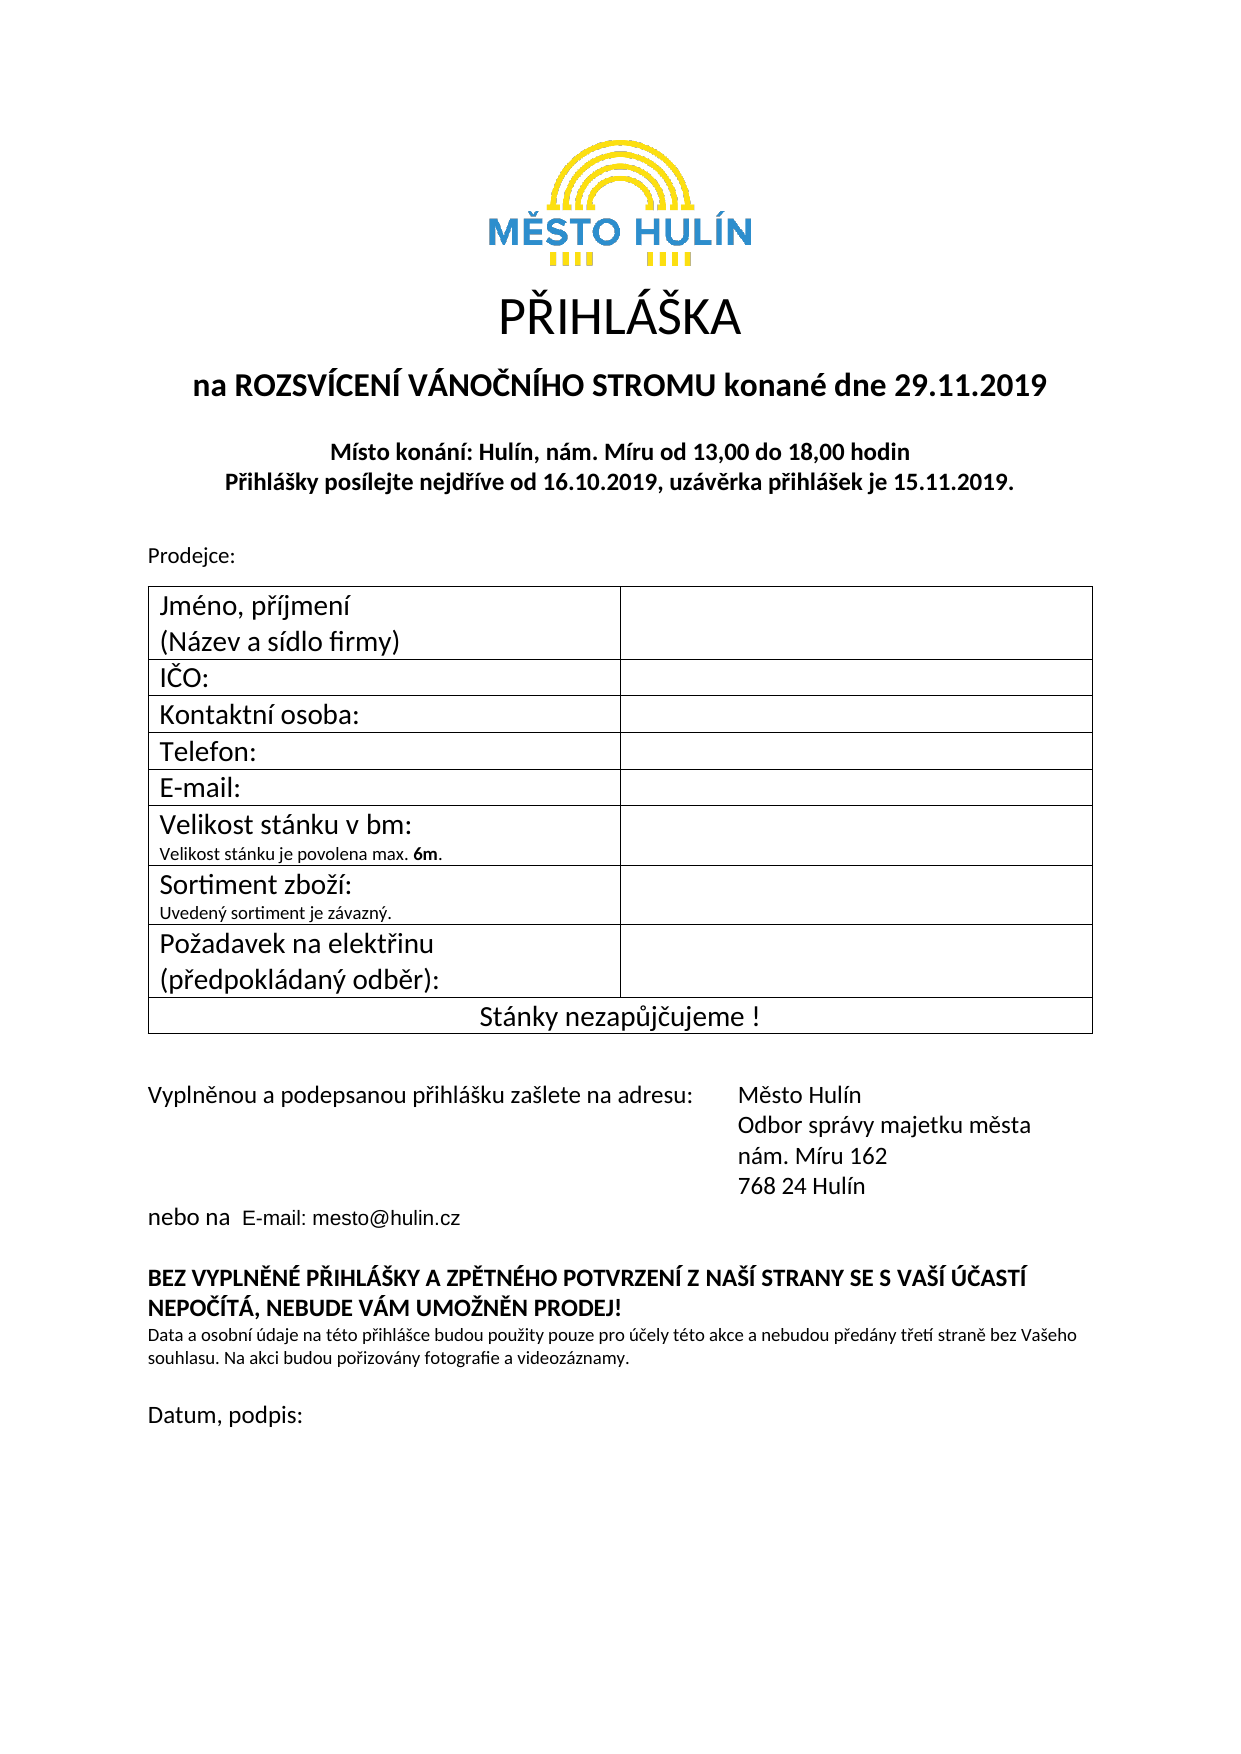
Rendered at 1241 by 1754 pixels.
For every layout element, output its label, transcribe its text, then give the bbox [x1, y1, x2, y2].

table_cell [621, 925, 1092, 997]
text PŘIHLÁŠKA [148, 282, 1093, 348]
table_header [621, 587, 1092, 658]
table_cell E-mail: [149, 770, 620, 805]
table_cell [621, 660, 1092, 695]
table_cell [621, 696, 1092, 732]
text Vyplněnou a podepsanou přihlášku zašlete na adresu: Město Hulín [148, 1079, 1093, 1109]
table_cell [621, 866, 1092, 924]
text Odbor správy majetku města [148, 1109, 1093, 1140]
text Přihlášky posílejte nejdříve od 16.10.2019, uzávěrka přihlášek je 15.11.2019. [148, 466, 1093, 497]
table_cell Velikost stánku v bm: Velikost stánku je povolena max. 6m. [149, 806, 620, 865]
text Data a osobní údaje na této přihlášce budou použity pouze pro účely této akce a nebudou předány třetí straně bez Vašeho souhlasu. Na akci budou pořizovány fotografie a videozáznamy. [148, 1323, 1093, 1369]
text nám. Míru 162 [148, 1140, 1093, 1171]
table_cell [621, 770, 1092, 805]
table_cell Telefon: [149, 733, 620, 768]
text Místo konání: Hulín, nám. Míru od 13,00 do 18,00 hodin [148, 436, 1093, 466]
table_cell Sortiment zboží: Uvedený sortiment je závazný. [149, 866, 620, 924]
table_cell Požadavek na elektřinu (předpokládaný odběr): [149, 925, 620, 997]
table_cell [621, 733, 1092, 768]
table_header Jméno, příjmení (Název a sídlo firmy) [149, 587, 620, 658]
text Prodejce: [148, 541, 1093, 569]
text BEZ VYPLNĚNÉ PŘIHLÁŠKY A ZPĚTNÉHO POTVRZENÍ Z NAŠÍ STRANY SE S VAŠÍ ÚČASTÍ NEPOČÍTÁ, NEBUDE VÁM UMOŽNĚN PRODEJ! [148, 1262, 1093, 1323]
text 768 24 Hulín [148, 1171, 1093, 1201]
text Datum, podpis: [148, 1399, 1093, 1430]
text nebo na E-mail: mesto@hulin.cz [148, 1201, 1093, 1232]
table_cell IČO: [149, 660, 620, 695]
table_cell [621, 806, 1092, 865]
table_cell Stánky nezapůjčujeme ! [149, 998, 1092, 1033]
picture [472, 123, 768, 282]
text na ROZSVÍCENÍ VÁNOČNÍHO STROMU konané dne 29.11.2019 [148, 364, 1093, 405]
table_cell Kontaktní osoba: [149, 696, 620, 732]
